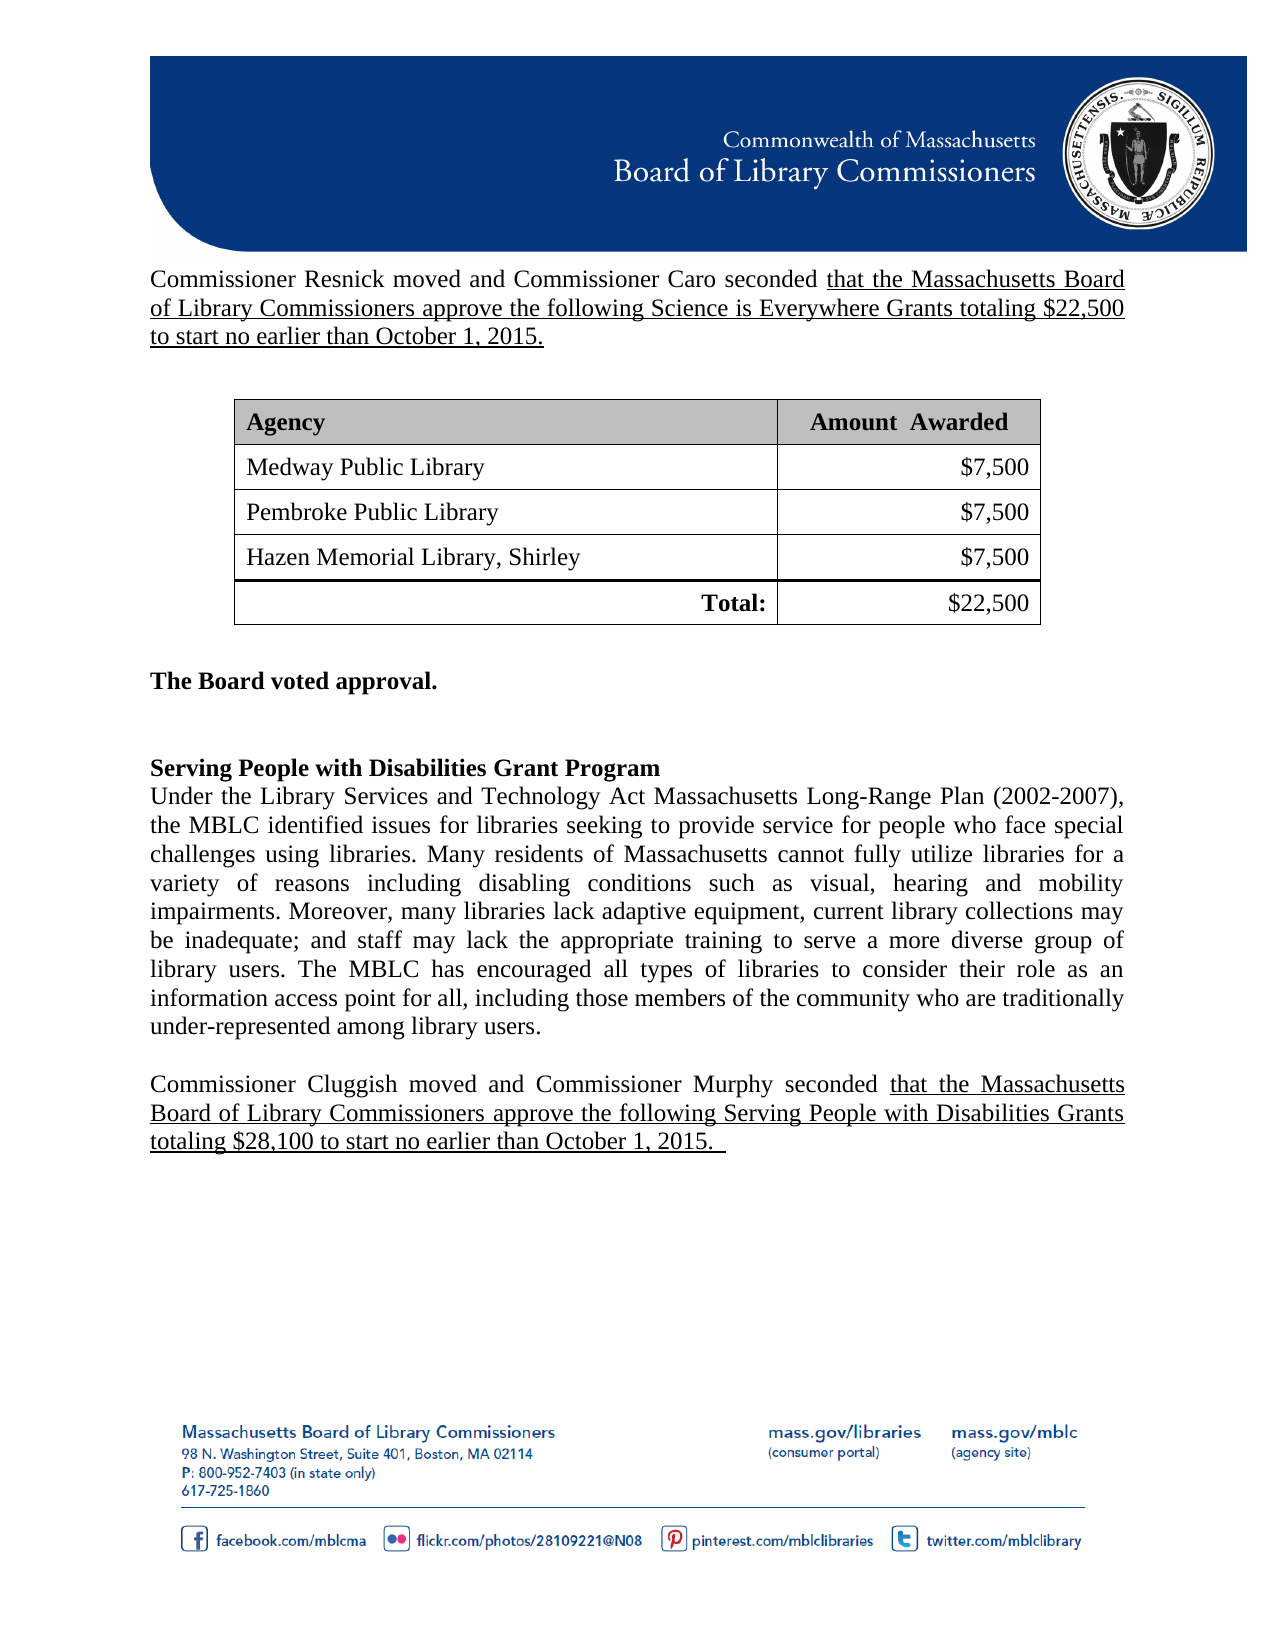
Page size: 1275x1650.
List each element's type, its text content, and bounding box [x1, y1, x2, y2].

table_cell Total: [235, 582, 777, 624]
text Serving People with Disabilities Grant Program [150, 753, 1125, 781]
text Commissioner Cluggish moved and Commissioner Murphy seconded that the Massachusetts Board of Library Commissioners approve the following Serving People with Disabilities Grants totaling $28,100 to start no earlier than October 1, 2015. [150, 1069, 1125, 1123]
picture [150, 56, 1247, 264]
table_cell $22,500 [778, 582, 1040, 624]
table_cell Hazen Memorial Library, Shirley [235, 535, 777, 579]
table_header Amount Awarded [778, 400, 1040, 444]
picture [150, 1395, 1125, 1575]
table_cell $7,500 [778, 535, 1040, 579]
table_header Agency [235, 400, 777, 444]
text Commissioner Resnick moved and Commissioner Caro seconded that the Massachusetts Board of Library Commissioners approve the following Science is Everywhere Grants totaling $22,500 to start no earlier than October 1, 2015. [150, 264, 1125, 318]
text Commissioner Cluggish moved and Commissioner Murphy seconded that the Massachusetts Board of Library Commissioners approve the following Serving People with Disabilities Grants totaling $28,100 to start no earlier than October 1, 2015. [150, 1124, 1125, 1155]
table_cell $7,500 [778, 490, 1040, 534]
table_cell Medway Public Library [235, 445, 777, 489]
text Under the Library Services and Technology Act Massachusetts Long-Range Plan (2002-2007), the MBLC identified issues for libraries seeking to provide service for people who face special challenges using libraries. Many residents of Massachusetts cannot fully utilize libraries for a variety of reasons including disabling conditions such as visual, hearing and mobility impairments. Moreover, many libraries lack adaptive equipment, current library collections may be inadequate; and staff may lack the appropriate training to serve a more diverse group of library users. The MBLC has encouraged all types of libraries to consider their role as an information access point for all, including those members of the community who are traditionally under-represented among library users. [150, 781, 1125, 1040]
text Commissioner Resnick moved and Commissioner Caro seconded that the Massachusetts Board of Library Commissioners approve the following Science is Everywhere Grants totaling $22,500 to start no earlier than October 1, 2015. [150, 319, 1125, 350]
text The Board voted approval. [150, 666, 1125, 695]
table_cell Pembroke Public Library [235, 490, 777, 534]
table_cell $7,500 [778, 445, 1040, 489]
